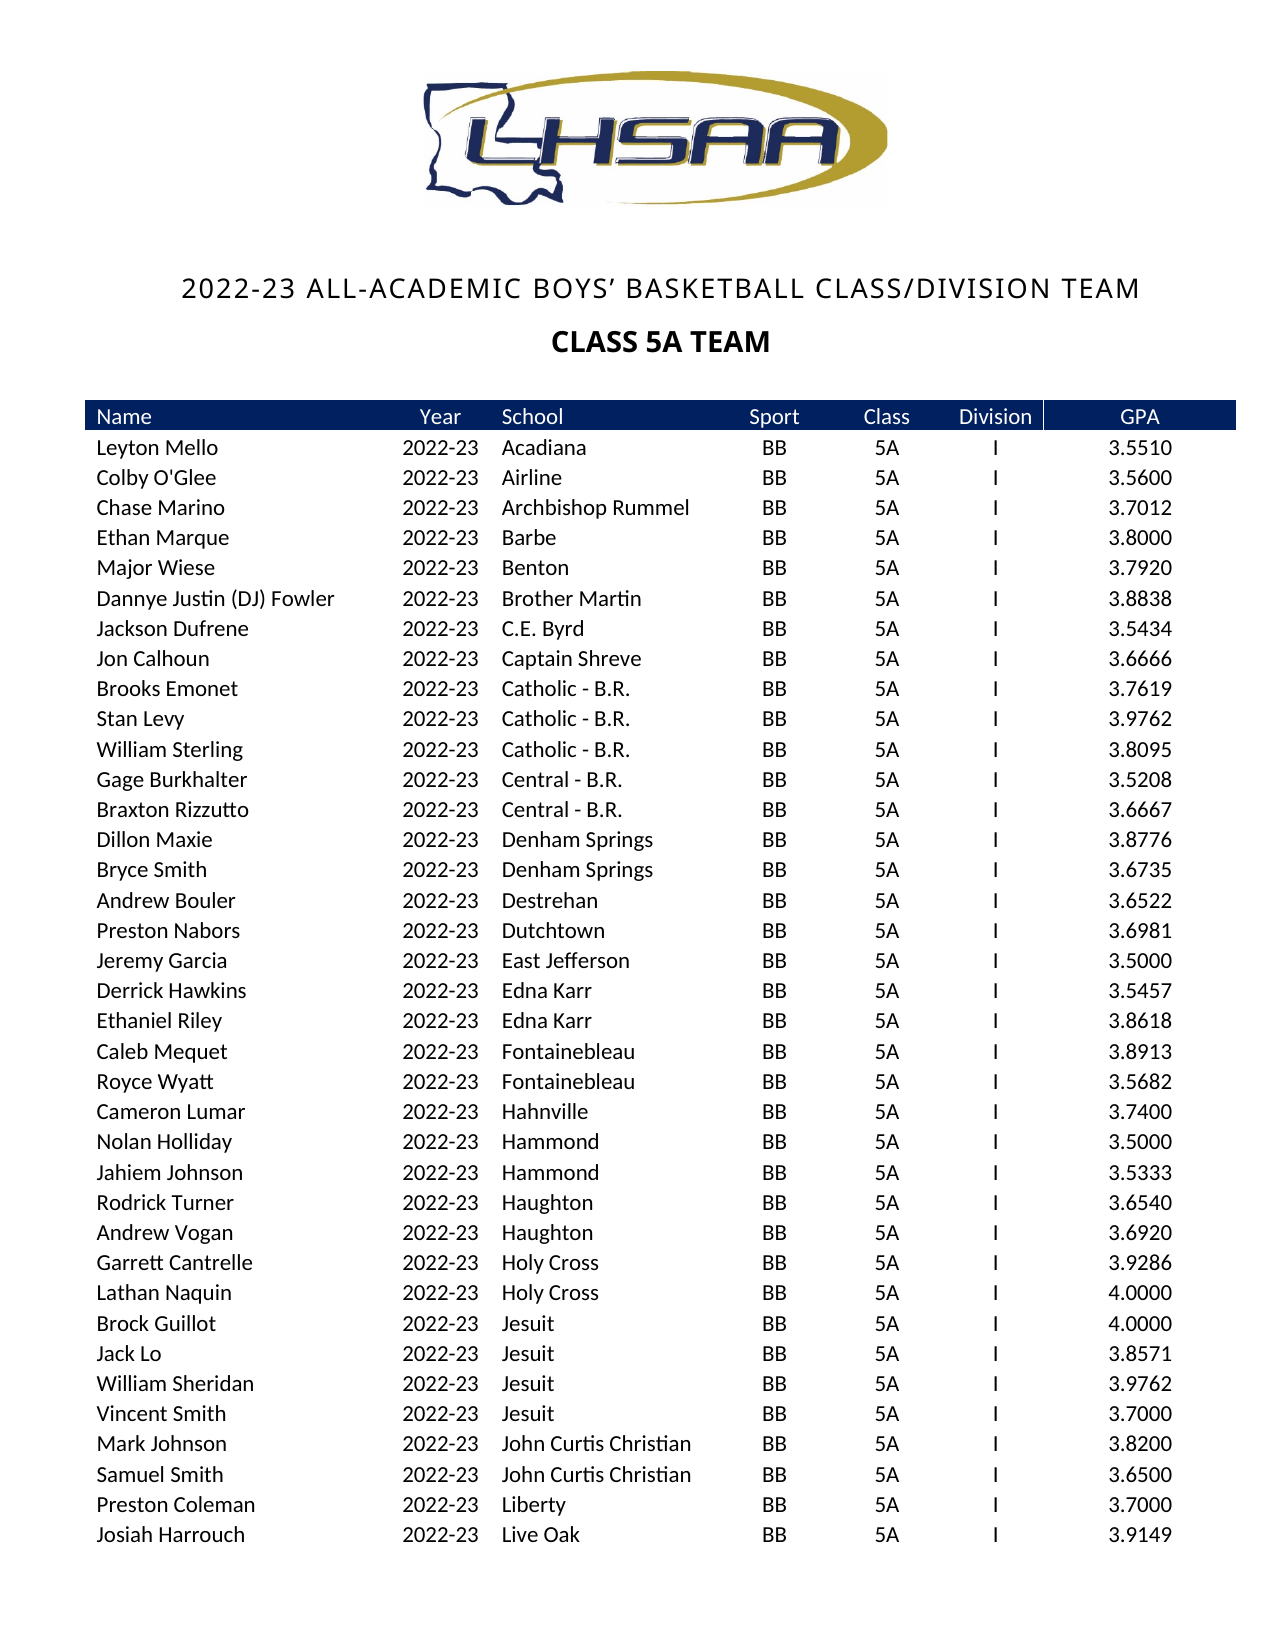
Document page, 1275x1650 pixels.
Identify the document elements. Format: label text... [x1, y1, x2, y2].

table_cell 5A [826, 581, 948, 612]
table_cell 5A [826, 461, 948, 491]
table_cell 3.8000 [1044, 521, 1236, 551]
table_cell 5A [826, 521, 948, 551]
table_cell Live Oak [490, 1518, 723, 1548]
table_cell John Curtis Christian [490, 1458, 723, 1488]
table_cell 3.7400 [1044, 1095, 1236, 1125]
table_cell Holy Cross [490, 1276, 723, 1306]
table_cell BB [723, 793, 826, 823]
table_cell 5A [826, 1186, 948, 1216]
table_cell BB [723, 974, 826, 1004]
table_cell BB [723, 1246, 826, 1276]
table_cell Brock Guillot [85, 1306, 390, 1337]
table_cell I [948, 1276, 1043, 1306]
table_cell 2022-23 [390, 733, 490, 763]
table_cell BB [723, 1095, 826, 1125]
table_cell I [948, 914, 1043, 944]
table_cell 5A [826, 491, 948, 521]
table_cell 5A [826, 853, 948, 883]
table_cell Jon Calhoun [85, 642, 390, 672]
table_cell Acadiana [490, 430, 723, 461]
text CLASS 5A TEAM [150, 322, 1171, 361]
table_cell Ethaniel Riley [85, 1004, 390, 1034]
table_header Year [390, 400, 490, 430]
table_cell Vincent Smith [85, 1397, 390, 1427]
table_header Name [85, 400, 390, 430]
table_cell Archbishop Rummel [490, 491, 723, 521]
table_cell Andrew Bouler [85, 884, 390, 914]
table_cell 3.6540 [1044, 1186, 1236, 1216]
table_cell Dillon Maxie [85, 823, 390, 853]
table_cell Preston Nabors [85, 914, 390, 944]
table_cell 3.8618 [1044, 1004, 1236, 1034]
table_cell I [948, 521, 1043, 551]
table_cell I [948, 702, 1043, 732]
table_cell BB [723, 1337, 826, 1367]
table_cell 3.6981 [1044, 914, 1236, 944]
table_cell I [948, 1155, 1043, 1186]
table_cell 3.5000 [1044, 944, 1236, 974]
table_cell BB [723, 1427, 826, 1457]
table_cell 3.6500 [1044, 1458, 1236, 1488]
table_cell I [948, 642, 1043, 672]
table_cell 2022-23 [390, 914, 490, 944]
table_cell BB [723, 642, 826, 672]
table_cell 3.5510 [1044, 430, 1236, 461]
table_cell 5A [826, 1367, 948, 1397]
table_header Sport [723, 400, 826, 430]
table_cell BB [723, 1125, 826, 1155]
table_cell I [948, 884, 1043, 914]
table_cell BB [723, 1216, 826, 1246]
table_cell 3.8571 [1044, 1337, 1236, 1367]
table_cell Mark Johnson [85, 1427, 390, 1457]
table_cell Gage Burkhalter [85, 763, 390, 793]
table_cell 5A [826, 672, 948, 702]
table_cell I [948, 1186, 1043, 1216]
table_cell 3.9286 [1044, 1246, 1236, 1276]
table_cell 3.8838 [1044, 581, 1236, 612]
table_cell 2022-23 [390, 1246, 490, 1276]
table_cell I [948, 763, 1043, 793]
table_cell 5A [826, 1035, 948, 1065]
table_cell I [948, 1397, 1043, 1427]
table_cell 5A [826, 1155, 948, 1186]
table_cell 5A [826, 1125, 948, 1155]
table_cell Holy Cross [490, 1246, 723, 1276]
table_cell 5A [826, 1276, 948, 1306]
table_cell 3.5457 [1044, 974, 1236, 1004]
table_cell 2022-23 [390, 823, 490, 853]
table_cell Catholic - B.R. [490, 702, 723, 732]
table_cell John Curtis Christian [490, 1427, 723, 1457]
table_cell BB [723, 551, 826, 581]
table_cell Jesuit [490, 1397, 723, 1427]
table_cell 5A [826, 430, 948, 461]
table_cell 4.0000 [1044, 1306, 1236, 1337]
table_cell I [948, 551, 1043, 581]
table_cell I [948, 461, 1043, 491]
table_cell I [948, 1488, 1043, 1518]
table_cell Captain Shreve [490, 642, 723, 672]
table_cell 2022-23 [390, 1095, 490, 1125]
table_cell BB [723, 1458, 826, 1488]
table_cell Haughton [490, 1186, 723, 1216]
table_cell BB [723, 1155, 826, 1186]
table_cell Denham Springs [490, 823, 723, 853]
table_cell 5A [826, 1306, 948, 1337]
table_cell William Sheridan [85, 1367, 390, 1397]
table_cell I [948, 1518, 1043, 1548]
table_cell 2022-23 [390, 1155, 490, 1186]
table_cell I [948, 1337, 1043, 1367]
table_cell I [948, 491, 1043, 521]
table_cell I [948, 1035, 1043, 1065]
table_cell Major Wiese [85, 551, 390, 581]
table_cell Cameron Lumar [85, 1095, 390, 1125]
table_cell I [948, 1216, 1043, 1246]
table_cell 2022-23 [390, 1125, 490, 1155]
table_cell 2022-23 [390, 672, 490, 702]
table_cell 5A [826, 1488, 948, 1518]
table_cell BB [723, 1065, 826, 1095]
table_cell Haughton [490, 1216, 723, 1246]
table_cell 2022-23 [390, 1035, 490, 1065]
table_cell 2022-23 [390, 581, 490, 612]
table_cell I [948, 1458, 1043, 1488]
table_cell Central - B.R. [490, 763, 723, 793]
table_cell 3.9762 [1044, 702, 1236, 732]
table_cell Airline [490, 461, 723, 491]
table_cell 5A [826, 1337, 948, 1367]
table_cell Rodrick Turner [85, 1186, 390, 1216]
table_cell 5A [826, 1397, 948, 1427]
table_cell 3.6735 [1044, 853, 1236, 883]
table_cell 2022-23 [390, 1276, 490, 1306]
table_cell Hammond [490, 1125, 723, 1155]
table_cell 2022-23 [390, 853, 490, 883]
table_cell 2022-23 [390, 1458, 490, 1488]
table_cell 2022-23 [390, 551, 490, 581]
table_cell 3.6522 [1044, 884, 1236, 914]
table_cell 2022-23 [390, 702, 490, 732]
table_cell 2022-23 [390, 430, 490, 461]
table_cell I [948, 1367, 1043, 1397]
table_cell Fontainebleau [490, 1065, 723, 1095]
table_cell BB [723, 491, 826, 521]
table_cell BB [723, 1488, 826, 1518]
table_cell Derrick Hawkins [85, 974, 390, 1004]
table_cell I [948, 793, 1043, 823]
table_cell 3.7920 [1044, 551, 1236, 581]
table_cell BB [723, 1276, 826, 1306]
table_cell BB [723, 521, 826, 551]
table_cell Denham Springs [490, 853, 723, 883]
table_cell 3.7012 [1044, 491, 1236, 521]
table_cell 3.7000 [1044, 1397, 1236, 1427]
table_cell 3.5600 [1044, 461, 1236, 491]
table_cell 2022-23 [390, 974, 490, 1004]
table_cell BB [723, 581, 826, 612]
table_cell BB [723, 612, 826, 642]
table_cell East Jefferson [490, 944, 723, 974]
table_cell Fontainebleau [490, 1035, 723, 1065]
table_cell BB [723, 823, 826, 853]
table_cell Jesuit [490, 1367, 723, 1397]
table_cell 3.6920 [1044, 1216, 1236, 1246]
table_cell Hahnville [490, 1095, 723, 1125]
table_cell 2022-23 [390, 1186, 490, 1216]
table_cell BB [723, 702, 826, 732]
table_cell 2022-23 [390, 491, 490, 521]
table_cell 5A [826, 884, 948, 914]
table_cell I [948, 1125, 1043, 1155]
table_cell 2022-23 [390, 1397, 490, 1427]
table_cell Catholic - B.R. [490, 733, 723, 763]
table_cell 4.0000 [1044, 1276, 1236, 1306]
table_cell BB [723, 884, 826, 914]
table_cell Samuel Smith [85, 1458, 390, 1488]
table_cell 5A [826, 1095, 948, 1125]
table_cell I [948, 823, 1043, 853]
picture [421, 71, 888, 206]
table_cell Dutchtown [490, 914, 723, 944]
table_cell 3.5682 [1044, 1065, 1236, 1095]
table_cell 2022-23 [390, 1004, 490, 1034]
table_cell 5A [826, 733, 948, 763]
table_cell BB [723, 430, 826, 461]
table_header Class [826, 400, 948, 430]
table_cell 3.5000 [1044, 1125, 1236, 1155]
table_cell 3.8200 [1044, 1427, 1236, 1457]
table_cell Josiah Harrouch [85, 1518, 390, 1548]
table_cell 3.8776 [1044, 823, 1236, 853]
table_cell 3.5208 [1044, 763, 1236, 793]
table_cell BB [723, 763, 826, 793]
table_cell William Sterling [85, 733, 390, 763]
table_cell BB [723, 461, 826, 491]
table_cell Stan Levy [85, 702, 390, 732]
table_cell C.E. Byrd [490, 612, 723, 642]
table_cell I [948, 1095, 1043, 1125]
table_cell Barbe [490, 521, 723, 551]
table_cell Edna Karr [490, 1004, 723, 1034]
table_cell Leyton Mello [85, 430, 390, 461]
table_cell 5A [826, 1065, 948, 1095]
table_cell Catholic - B.R. [490, 672, 723, 702]
table_cell 2022-23 [390, 1367, 490, 1397]
table_cell Liberty [490, 1488, 723, 1518]
table_cell 5A [826, 1427, 948, 1457]
table_cell BB [723, 1186, 826, 1216]
table_cell I [948, 1065, 1043, 1095]
table_header Division [948, 400, 1043, 430]
table_cell I [948, 581, 1043, 612]
table_cell 2022-23 [390, 793, 490, 823]
table_cell Royce Wyatt [85, 1065, 390, 1095]
table_cell Garrett Cantrelle [85, 1246, 390, 1276]
table_cell Central - B.R. [490, 793, 723, 823]
table_cell I [948, 1246, 1043, 1276]
table_cell I [948, 944, 1043, 974]
table_cell 3.7000 [1044, 1488, 1236, 1518]
table_cell BB [723, 1518, 826, 1548]
table_cell 2022-23 [390, 1065, 490, 1095]
table_cell 5A [826, 702, 948, 732]
table_cell Dannye Justin (DJ) Fowler [85, 581, 390, 612]
table_cell Jesuit [490, 1337, 723, 1367]
table_cell 5A [826, 1518, 948, 1548]
table_cell 5A [826, 1004, 948, 1034]
table_cell 2022-23 [390, 884, 490, 914]
table_cell I [948, 1427, 1043, 1457]
table_cell 5A [826, 914, 948, 944]
table_cell BB [723, 1035, 826, 1065]
table_cell 2022-23 [390, 944, 490, 974]
table_cell BB [723, 1004, 826, 1034]
table_cell 5A [826, 793, 948, 823]
table_cell Jack Lo [85, 1337, 390, 1367]
table_cell 2022-23 [390, 1337, 490, 1367]
table_cell BB [723, 853, 826, 883]
table_header GPA [1044, 400, 1236, 430]
table_cell I [948, 853, 1043, 883]
table_cell 5A [826, 763, 948, 793]
table_cell Jeremy Garcia [85, 944, 390, 974]
table_cell I [948, 672, 1043, 702]
table_cell 5A [826, 823, 948, 853]
table_cell I [948, 612, 1043, 642]
table_cell 5A [826, 974, 948, 1004]
table_cell Destrehan [490, 884, 723, 914]
table_cell BB [723, 1397, 826, 1427]
table_cell Jackson Dufrene [85, 612, 390, 642]
table_cell 5A [826, 944, 948, 974]
table_cell Edna Karr [490, 974, 723, 1004]
table_cell 2022-23 [390, 521, 490, 551]
table_cell 3.7619 [1044, 672, 1236, 702]
table_cell I [948, 1306, 1043, 1337]
table_cell Preston Coleman [85, 1488, 390, 1518]
table_cell 2022-23 [390, 612, 490, 642]
table_cell 2022-23 [390, 763, 490, 793]
table_cell 3.9149 [1044, 1518, 1236, 1548]
table_cell 5A [826, 1246, 948, 1276]
table_cell 5A [826, 1458, 948, 1488]
table_cell 3.5333 [1044, 1155, 1236, 1186]
table_cell 2022-23 [390, 1427, 490, 1457]
table_cell BB [723, 1367, 826, 1397]
table_cell 5A [826, 642, 948, 672]
table_cell Braxton Rizzutto [85, 793, 390, 823]
table_cell 5A [826, 612, 948, 642]
table_cell BB [723, 672, 826, 702]
table_cell Ethan Marque [85, 521, 390, 551]
table_cell Hammond [490, 1155, 723, 1186]
table_cell I [948, 974, 1043, 1004]
table_cell 2022-23 [390, 1518, 490, 1548]
table_cell Brooks Emonet [85, 672, 390, 702]
table_cell Chase Marino [85, 491, 390, 521]
table_cell BB [723, 733, 826, 763]
table_cell 3.6666 [1044, 642, 1236, 672]
table_cell Caleb Mequet [85, 1035, 390, 1065]
table_cell 5A [826, 551, 948, 581]
text 2022-23 ALL-ACADEMIC BOYS’ BASKETBALL CLASS/DIVISION TEAM [150, 269, 1171, 306]
table_header School [490, 400, 723, 430]
table_cell Andrew Vogan [85, 1216, 390, 1246]
table_cell 2022-23 [390, 461, 490, 491]
table_cell 3.9762 [1044, 1367, 1236, 1397]
table_cell Jesuit [490, 1306, 723, 1337]
table_cell Bryce Smith [85, 853, 390, 883]
table_cell I [948, 733, 1043, 763]
table_cell Lathan Naquin [85, 1276, 390, 1306]
table_cell 5A [826, 1216, 948, 1246]
table_cell Brother Martin [490, 581, 723, 612]
table_cell BB [723, 914, 826, 944]
table_cell 2022-23 [390, 1306, 490, 1337]
table_cell Jahiem Johnson [85, 1155, 390, 1186]
table_cell 3.8913 [1044, 1035, 1236, 1065]
table_cell Colby O'Glee [85, 461, 390, 491]
table_cell Benton [490, 551, 723, 581]
table_cell Nolan Holliday [85, 1125, 390, 1155]
table_cell 2022-23 [390, 642, 490, 672]
table_cell BB [723, 1306, 826, 1337]
table_cell I [948, 1004, 1043, 1034]
table_cell 3.8095 [1044, 733, 1236, 763]
table_cell I [948, 430, 1043, 461]
table_cell 3.6667 [1044, 793, 1236, 823]
table_cell 2022-23 [390, 1216, 490, 1246]
table_cell BB [723, 944, 826, 974]
table_cell 2022-23 [390, 1488, 490, 1518]
table_cell 3.5434 [1044, 612, 1236, 642]
